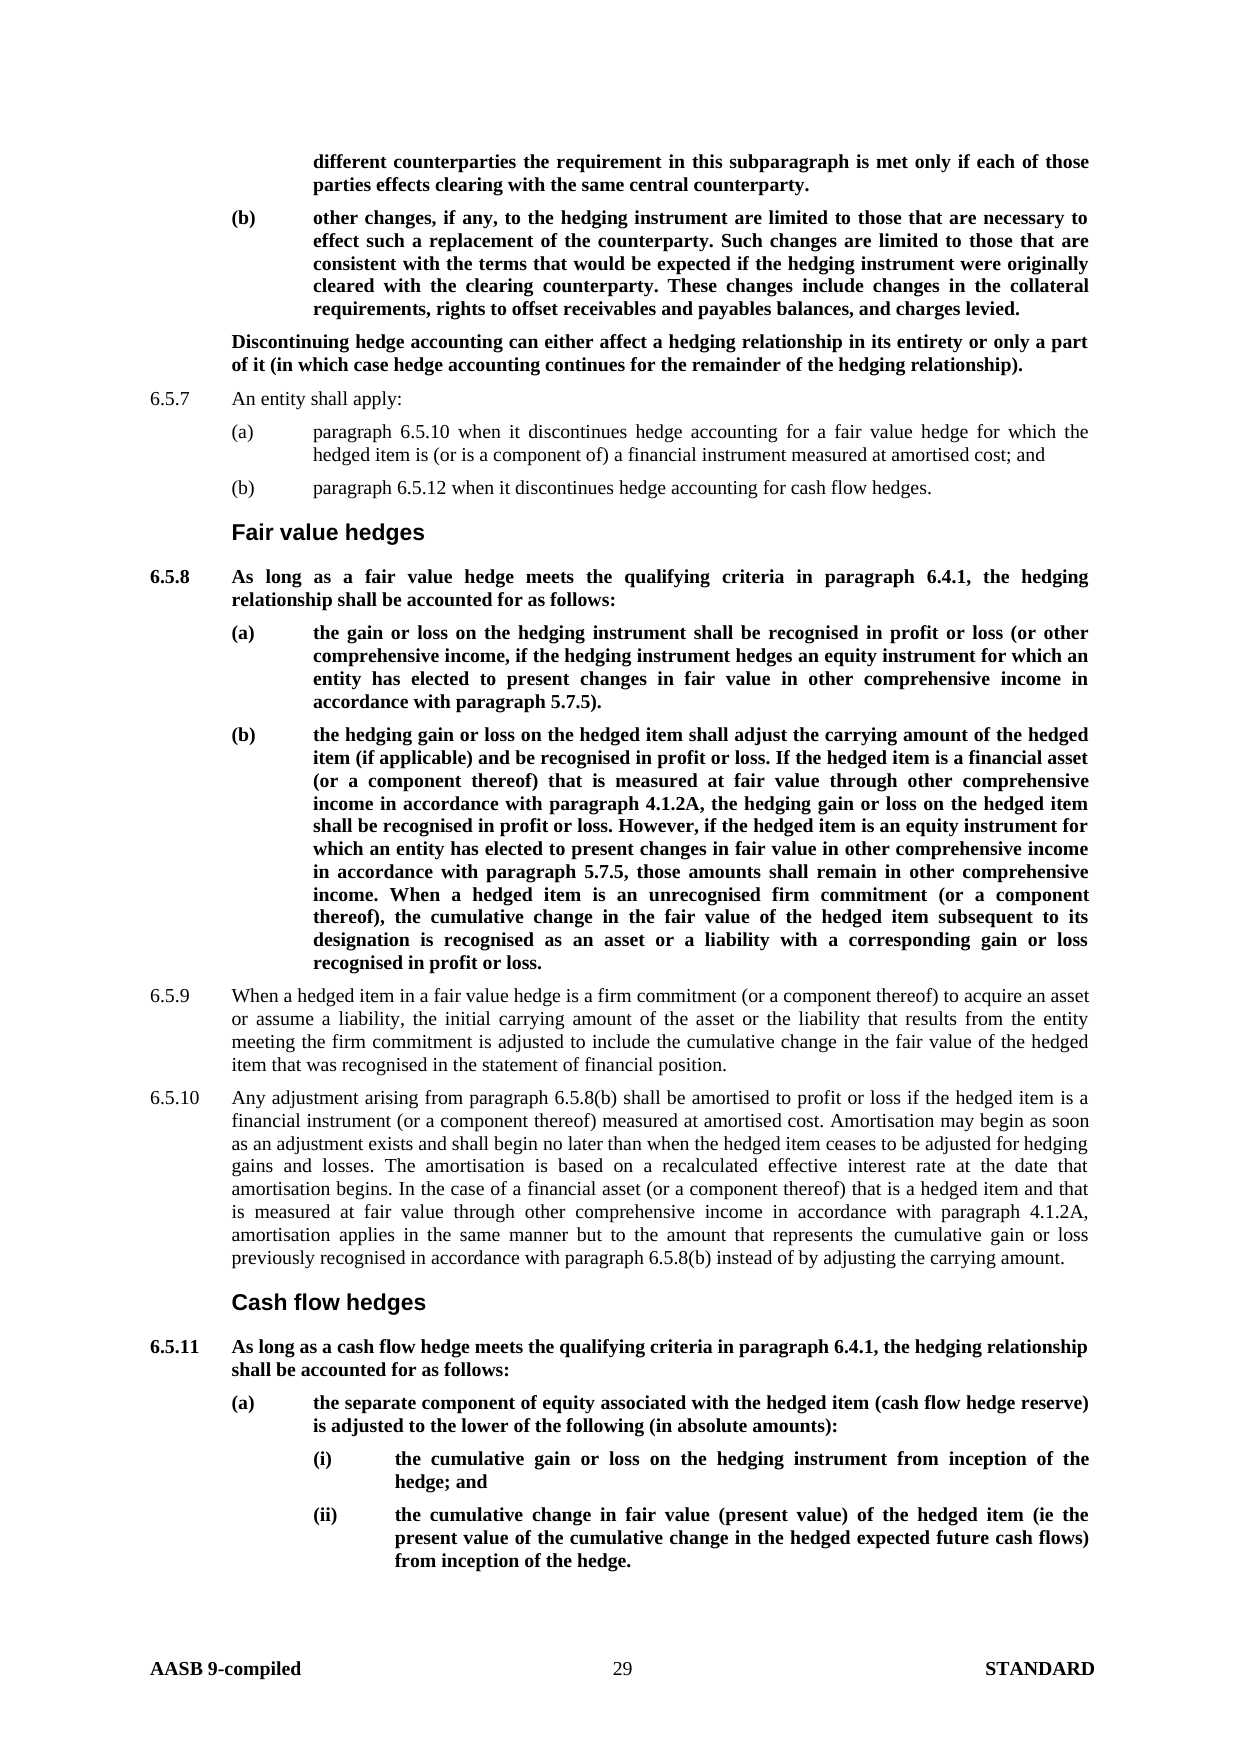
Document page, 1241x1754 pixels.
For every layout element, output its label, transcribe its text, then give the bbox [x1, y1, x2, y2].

text 6.5.7 An entity shall apply: [150, 387, 1090, 409]
text 6.5.11 As long as a cash flow hedge meets the qualifying criteria in paragraph 6.4.1, the hedging relationship shall be accounted for as follows: [150, 1335, 1090, 1381]
list (i) the cumulative gain or loss on the hedging instrument from inception of the hedge; and [313, 1447, 1090, 1493]
text 6.5.10 Any adjustment arising from paragraph 6.5.8(b) shall be amortised to profit or loss if the hedged item is a financial instrument (or a component thereof) measured at amortised cost. Amortisation may begin as soon as an adjustment exists and shall begin no later than when the hedged item ceases to be adjusted for hedging gains and losses. The amortisation is based on a recalculated effective interest rate at the date that amortisation begins. In the case of a financial asset (or a component thereof) that is a hedged item and that is measured at fair value through other comprehensive income in accordance with paragraph 4.1.2A, amortisation applies in the same manner but to the amount that represents the cumulative gain or loss previously recognised in accordance with paragraph 6.5.8(b) instead of by adjusting the carrying amount. [150, 1086, 1090, 1268]
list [231, 150, 1090, 196]
list (a) the gain or loss on the hedging instrument shall be recognised in profit or loss (or other comprehensive income, if the hedging instrument hedges an equity instrument for which an entity has elected to present changes in fair value in other comprehensive income in accordance with paragraph 5.7.5). [231, 621, 1090, 713]
list (ii) the cumulative change in fair value (present value) of the hedged item (ie the present value of the cumulative change in the hedged expected future cash flows) from inception of the hedge. [313, 1503, 1090, 1572]
list (a) paragraph 6.5.10 when it discontinues hedge accounting for a fair value hedge for which the hedged item is (or is a component of) a financial instrument measured at amortised cost; and [231, 420, 1090, 465]
subtitle Fair value hedges [231, 524, 1090, 544]
subtitle Cash flow hedges [231, 1293, 1090, 1314]
text Discontinuing hedge accounting can either affect a hedging relationship in its entirety or only a part of it (in which case hedge accounting continues for the remainder of the hedging relationship). [231, 331, 1090, 376]
list (b) paragraph 6.5.12 when it discontinues hedge accounting for cash flow hedges. [231, 476, 1090, 499]
text 6.5.9 When a hedged item in a fair value hedge is a firm commitment (or a component thereof) to acquire an asset or assume a liability, the initial carrying amount of the asset or the liability that results from the entity meeting the firm commitment is adjusted to include the cumulative change in the fair value of the hedged item that was recognised in the statement of financial position. [150, 984, 1090, 1076]
list (b) the hedging gain or loss on the hedged item shall adjust the carrying amount of the hedged item (if applicable) and be recognised in profit or loss. If the hedged item is a financial asset (or a component thereof) that is measured at fair value through other comprehensive income in accordance with paragraph 4.1.2A, the hedging gain or loss on the hedged item shall be recognised in profit or loss. However, if the hedged item is an equity instrument for which an entity has elected to present changes in fair value in other comprehensive income in accordance with paragraph 5.7.5, those amounts shall remain in other comprehensive income. When a hedged item is an unrecognised firm commitment (or a component thereof), the cumulative change in the fair value of the hedged item subsequent to its designation is recognised as an asset or a liability with a corresponding gain or loss recognised in profit or loss. [231, 723, 1090, 974]
list (a) the separate component of equity associated with the hedged item (cash flow hedge reserve) is adjusted to the lower of the following (in absolute amounts): [231, 1391, 1090, 1437]
text 6.5.8 As long as a fair value hedge meets the qualifying criteria in paragraph 6.4.1, the hedging relationship shall be accounted for as follows: [150, 565, 1090, 611]
list (b) other changes, if any, to the hedging instrument are limited to those that are necessary to effect such a replacement of the counterparty. Such changes are limited to those that are consistent with the terms that would be expected if the hedging instrument were originally cleared with the clearing counterparty. These changes include changes in the collateral requirements, rights to offset receivables and payables balances, and charges levied. [231, 206, 1090, 320]
